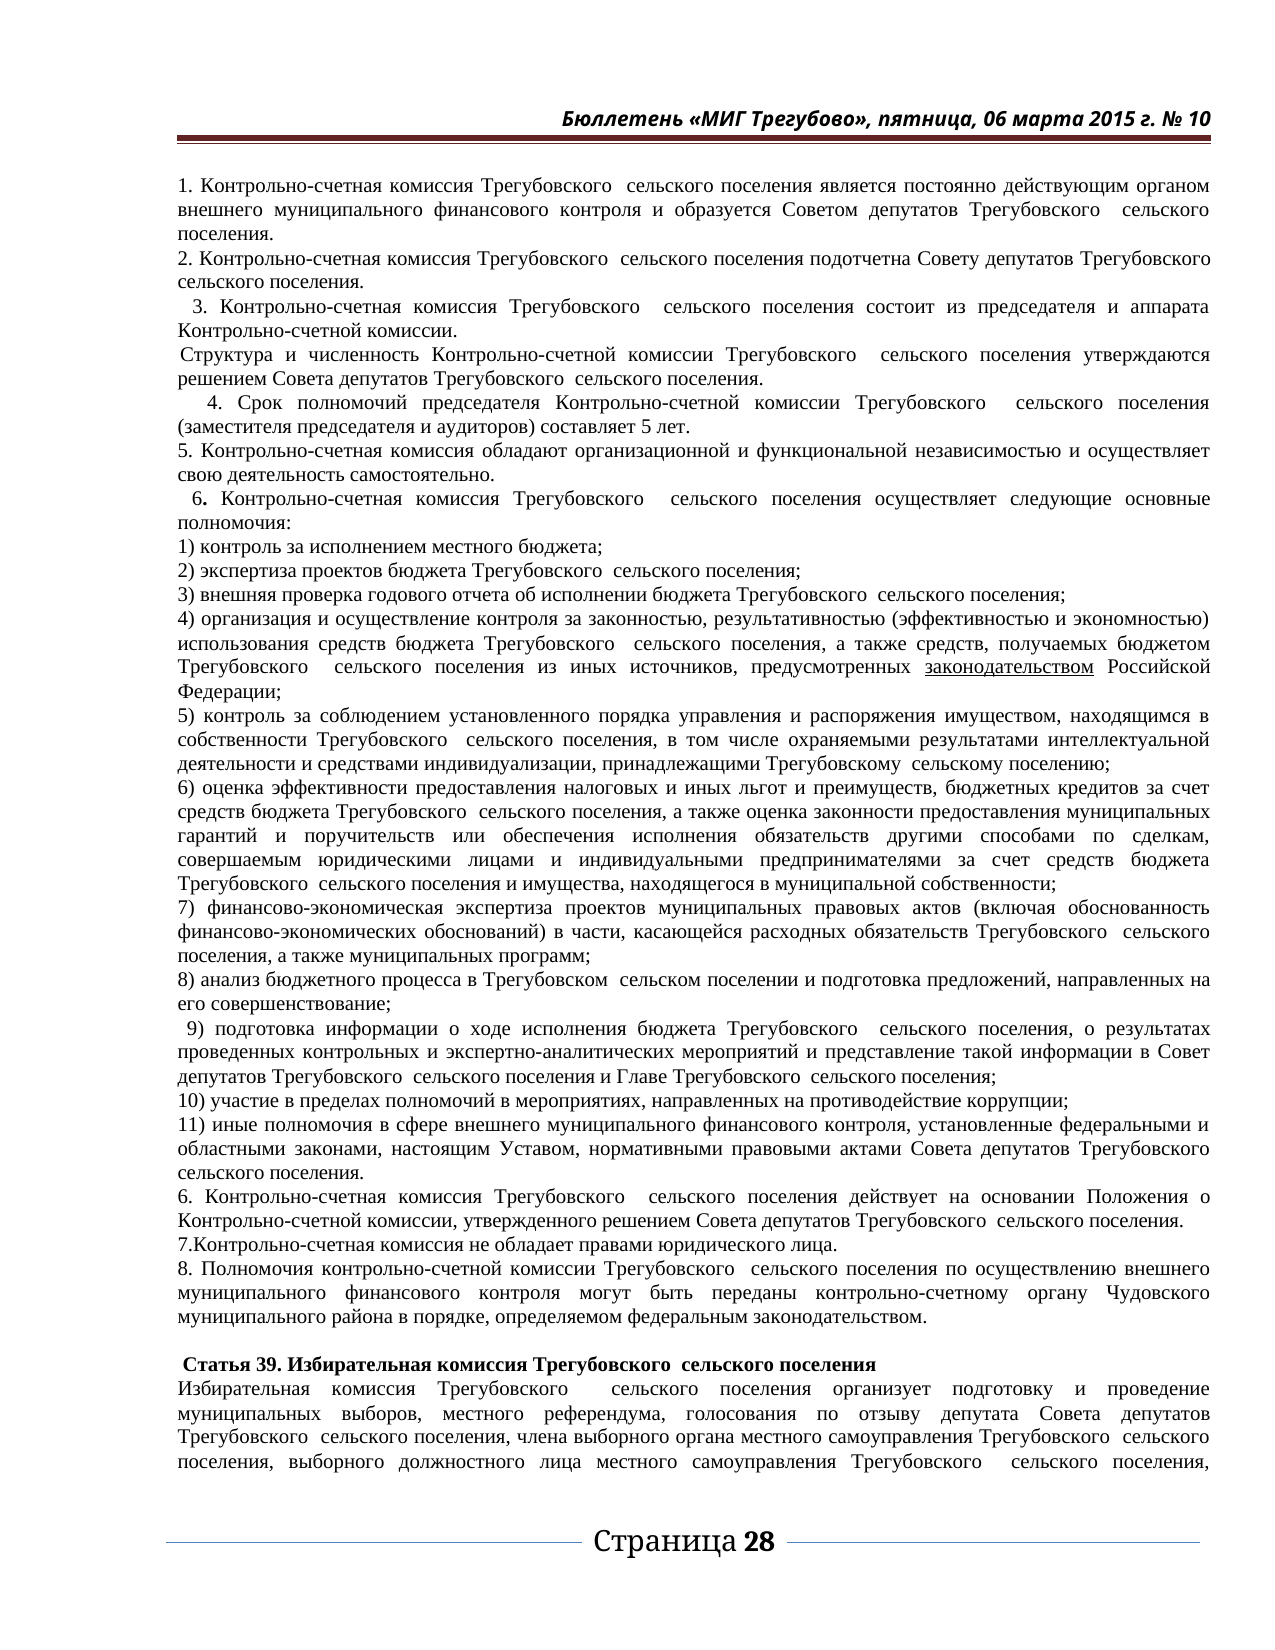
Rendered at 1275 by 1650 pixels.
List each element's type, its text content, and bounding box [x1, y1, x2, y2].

text Структура и численность Контрольно-счетной комиссии Трегубовского сельского поселения утверждаются решением Совета депутатов Трегубовского сельского поселения. [177, 342, 1211, 390]
text 2. Контрольно-счетная комиссия Трегубовского сельского поселения подотчетна Совету депутатов Трегубовского сельского поселения. [177, 245, 1211, 293]
text 3. Контрольно-счетная комиссия Трегубовского сельского поселения состоит из председателя и аппарата Контрольно-счетной комиссии. [177, 293, 1211, 342]
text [177, 1376, 1211, 1473]
text 9) подготовка информации о ходе исполнения бюджета Трегубовского сельского поселения, о результатах проведенных контрольных и экспертно-аналитических мероприятий и представление такой информации в Совет депутатов Трегубовского сельского поселения и Главе Трегубовского сельского поселения; [177, 1015, 1211, 1088]
text 6. Контрольно-счетная комиссия Трегубовского сельского поселения осуществляет следующие основные полномочия: [177, 486, 1211, 534]
text 6. Контрольно-счетная комиссия Трегубовского сельского поселения действует на основании Положения о Контрольно-счетной комиссии, утвержденного решением Совета депутатов Трегубовского сельского поселения. [177, 1184, 1211, 1232]
text 4) организация и осуществление контроля за законностью, результативностью (эффективностью и экономностью) использования средств бюджета Трегубовского сельского поселения, а также средств, получаемых бюджетом Трегубовского сельского поселения из иных источников, предусмотренных законодательством Российской Федерации; [177, 606, 1211, 703]
text 4. Срок полномочий председателя Контрольно-счетной комиссии Трегубовского сельского поселения (заместителя председателя и аудиторов) составляет 5 лет. [177, 390, 1211, 438]
text 2) экспертиза проектов бюджета Трегубовского сельского поселения; [177, 558, 1211, 582]
text 8. Полномочия контрольно-счетной комиссии Трегубовского сельского поселения по осуществлению внешнего муниципального финансового контроля могут быть переданы контрольно-счетному органу Чудовского муниципального района в порядке, определяемом федеральным законодательством. [177, 1256, 1211, 1328]
text 1) контроль за исполнением местного бюджета; [177, 534, 1211, 558]
text 5. Контрольно-счетная комиссия обладают организационной и функциональной независимостью и осуществляет свою деятельность самостоятельно. [177, 438, 1211, 486]
text 11) иные полномочия в сфере внешнего муниципального финансового контроля, установленные федеральными и областными законами, настоящим Уставом, нормативными правовыми актами Совета депутатов Трегубовского сельского поселения. [177, 1112, 1211, 1184]
text 6) оценка эффективности предоставления налоговых и иных льгот и преимуществ, бюджетных кредитов за счет средств бюджета Трегубовского сельского поселения, а также оценка законности предоставления муниципальных гарантий и поручительств или обеспечения исполнения обязательств другими способами по сделкам, совершаемым юридическими лицами и индивидуальными предпринимателями за счет средств бюджета Трегубовского сельского поселения и имущества, находящегося в муниципальной собственности; [177, 775, 1211, 895]
text 7) финансово-экономическая экспертиза проектов муниципальных правовых актов (включая обоснованность финансово-экономических обоснований) в части, касающейся расходных обязательств Трегубовского сельского поселения, а также муниципальных программ; [177, 895, 1211, 967]
text 1. Контрольно-счетная комиссия Трегубовского сельского поселения является постоянно действующим органом внешнего муниципального финансового контроля и образуется Советом депутатов Трегубовского сельского поселения. [177, 173, 1211, 245]
text Статья 39. Избирательная комиссия Трегубовского сельского поселения [177, 1352, 1211, 1376]
text 3) внешняя проверка годового отчета об исполнении бюджета Трегубовского сельского поселения; [177, 582, 1211, 606]
text 8) анализ бюджетного процесса в Трегубовском сельском поселении и подготовка предложений, направленных на его совершенствование; [177, 967, 1211, 1015]
text 7.Контрольно-счетная комиссия не обладает правами юридического лица. [177, 1232, 1211, 1256]
text 10) участие в пределах полномочий в мероприятиях, направленных на противодействие коррупции; [177, 1088, 1211, 1112]
text 5) контроль за соблюдением установленного порядка управления и распоряжения имуществом, находящимся в собственности Трегубовского сельского поселения, в том числе охраняемыми результатами интеллектуальной деятельности и средствами индивидуализации, принадлежащими Трегубовскому сельскому поселению; [177, 703, 1211, 775]
